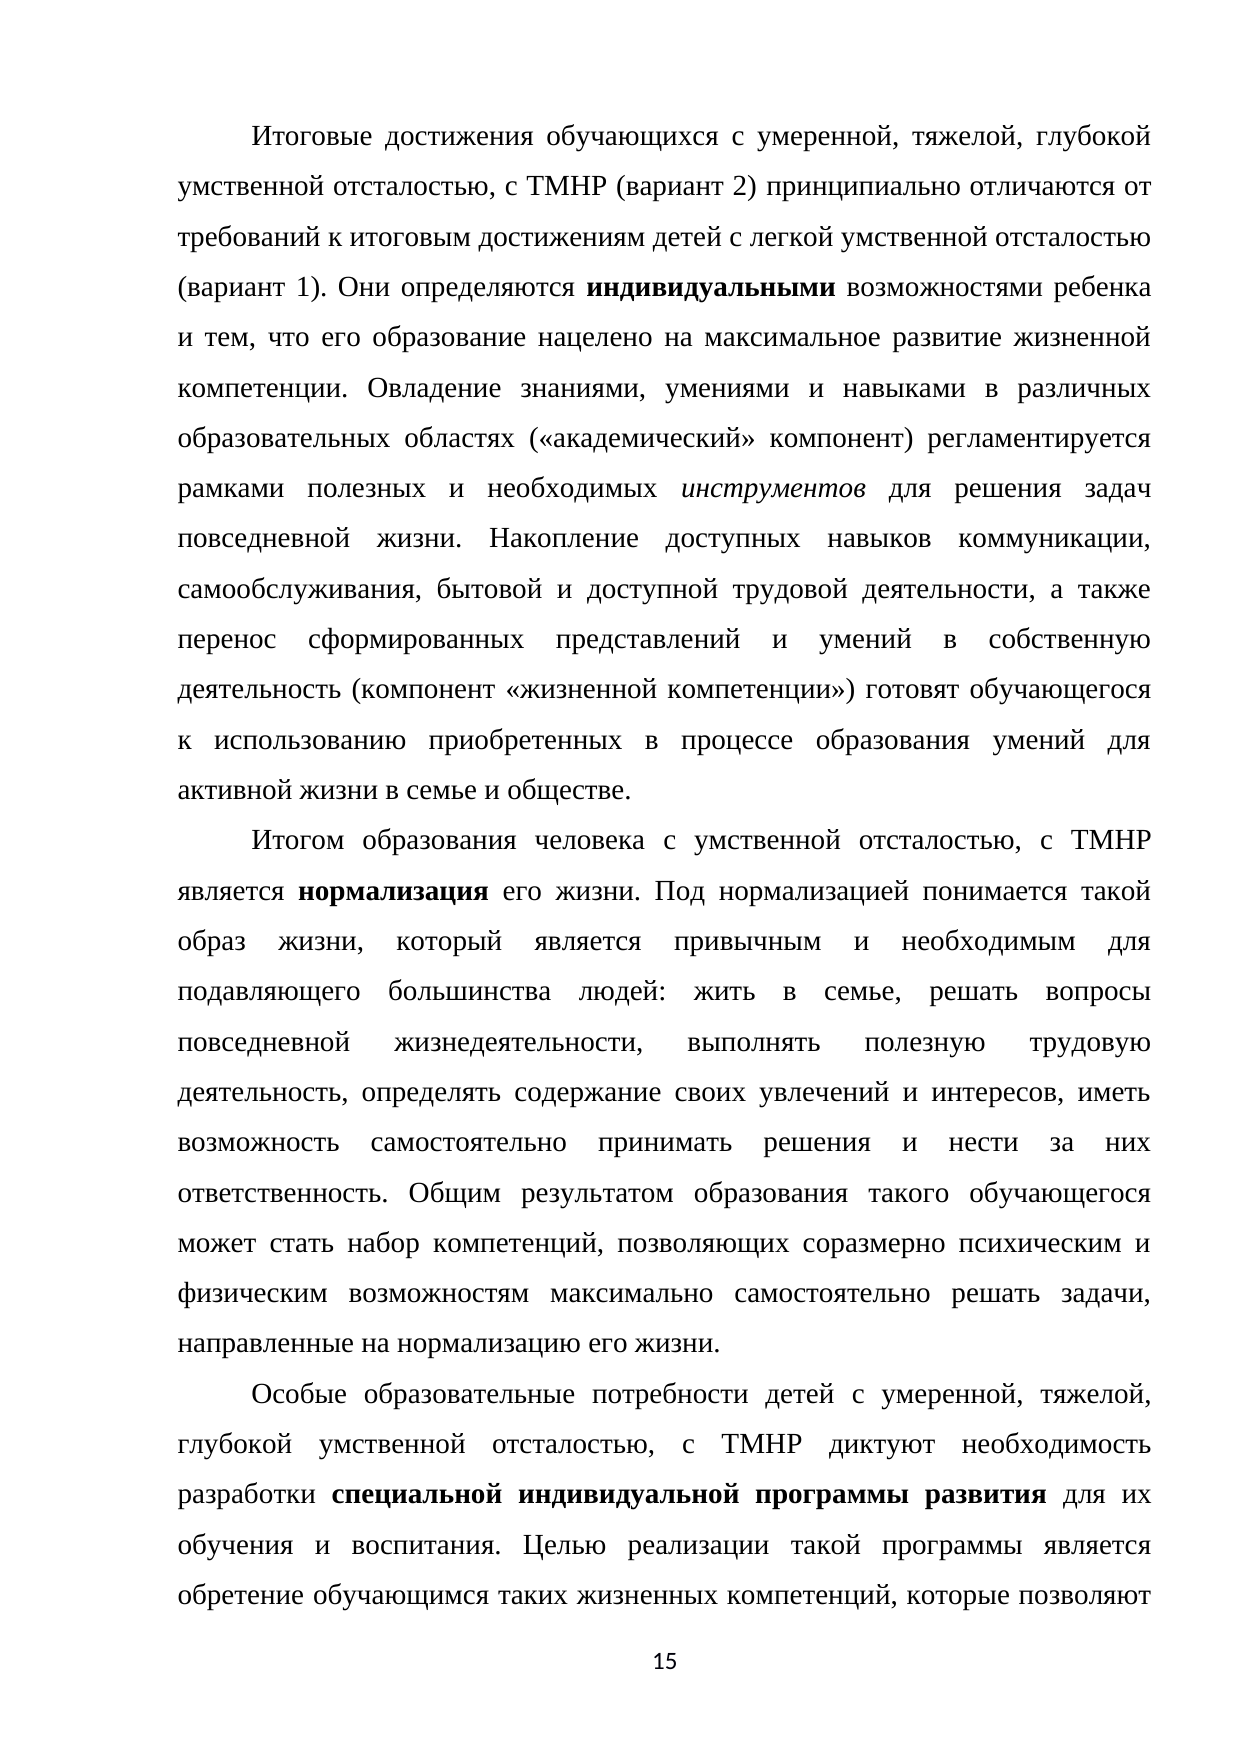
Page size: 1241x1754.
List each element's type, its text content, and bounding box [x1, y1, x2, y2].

text Итогом образования человека с умственной отсталостью, с ТМНР является нормализация его жизни. Под нормализацией понимается такой образ жизни, который является привычным и необходимым для подавляющего большинства людей: жить в семье, решать вопросы повседневной жизнедеятельности, выполнять полезную трудовую деятельность, определять содержание своих увлечений и интересов, иметь возможность самостоятельно принимать решения и нести за них ответственность. Общим результатом образования такого обучающегося может стать набор компетенций, позволяющих соразмерно психическим и физическим возможностям максимально самостоятельно решать задачи, направленные на нормализацию его жизни. [177, 822, 1152, 1359]
text Итоговые достижения обучающихся с умеренной, тяжелой, глубокой умственной отсталостью, с ТМНР (вариант 2) принципиально отличаются от требований к итоговым достижениям детей с легкой умственной отсталостью (вариант 1). Они определяются индивидуальными возможностями ребенка и тем, что его образование нацелено на максимальное развитие жизненной компетенции. Овладение знаниями, умениями и навыками в различных образовательных областях («академический» компонент) регламентируется рамками полезных и необходимых инструментов для решения задач повседневной жизни. Накопление доступных навыков коммуникации, самообслуживания, бытовой и доступной трудовой деятельности, а также перенос сформированных представлений и умений в собственную деятельность (компонент «жизненной компетенции») готовят обучающегося к использованию приобретенных в процессе образования умений для активной жизни в семье и обществе. [177, 118, 1152, 806]
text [177, 1376, 1152, 1611]
